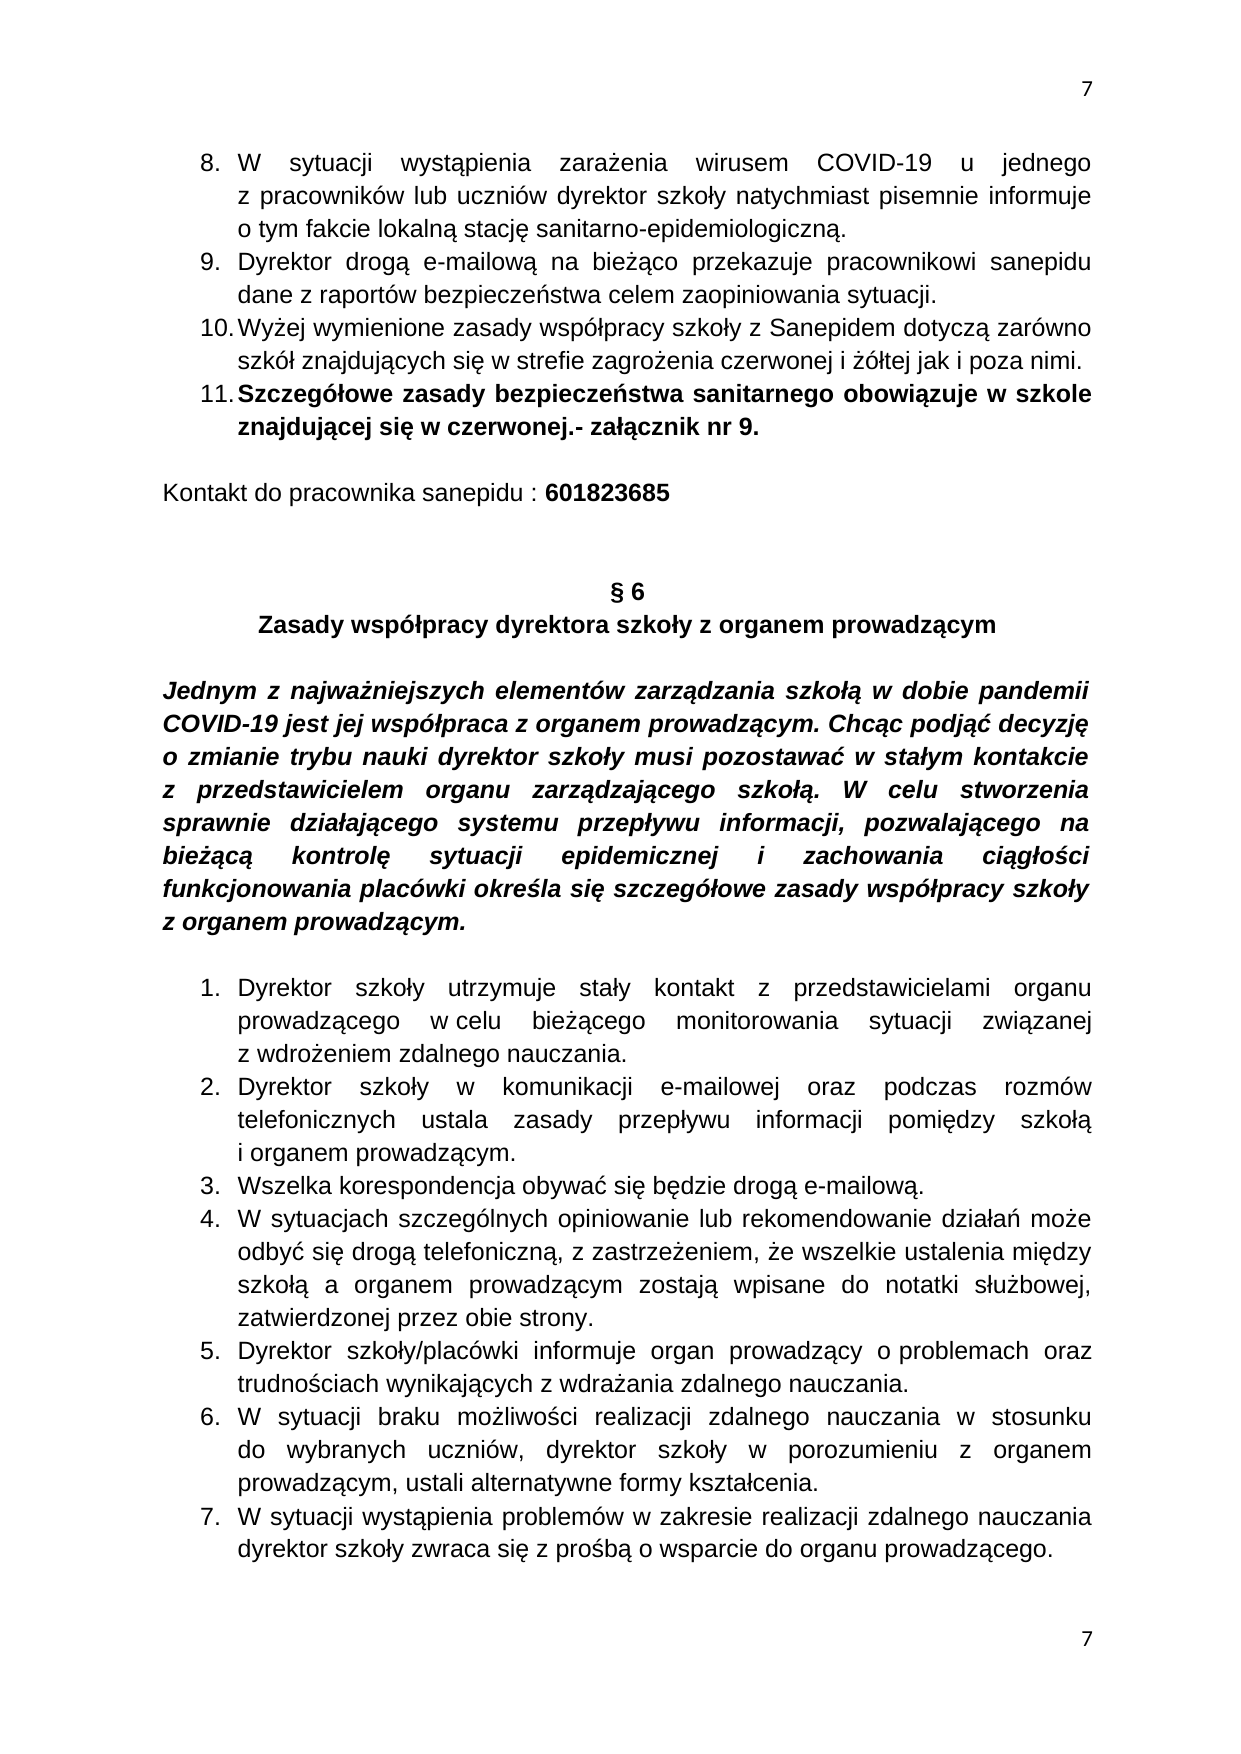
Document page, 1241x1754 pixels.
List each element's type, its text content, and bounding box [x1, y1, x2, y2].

text Zasady współpracy dyrektora szkoły z organem prowadzącym [162, 610, 1093, 639]
list W sytuacji wystąpienia problemów w zakresie realizacji zdalnego nauczania dyrektor szkoły zwraca się z prośbą o wsparcie do organu prowadzącego. [200, 1501, 1093, 1563]
list Dyrektor szkoły utrzymuje stały kontakt z przedstawicielami organu prowadzącego w celu bieżącego monitorowania sytuacji związanej z wdrożeniem zdalnego nauczania. [200, 973, 1093, 1068]
text § 6 [162, 577, 1093, 606]
list Wyżej wymienione zasady współpracy szkoły z Sanepidem dotyczą zarówno szkół znajdujących się w strefie zagrożenia czerwonej i żółtej jak i poza nimi. [200, 313, 1093, 374]
list W sytuacji braku możliwości realizacji zdalnego nauczania w stosunku do wybranych uczniów, dyrektor szkoły w porozumieniu z organem prowadzącym, ustali alternatywne formy kształcenia. [200, 1402, 1093, 1497]
list W sytuacjach szczególnych opiniowanie lub rekomendowanie działań może odbyć się drogą telefoniczną, z zastrzeżeniem, że wszelkie ustalenia między szkołą a organem prowadzącym zostają wpisane do notatki służbowej, zatwierdzonej przez obie strony. [200, 1204, 1093, 1332]
text Jednym z najważniejszych elementów zarządzania szkołą w dobie pandemii COVID-19 jest jej współpraca z organem prowadzącym. Chcąc podjąć decyzję o zmianie trybu nauki dyrektor szkoły musi pozostawać w stałym kontakcie z przedstawicielem organu zarządzającego szkołą. W celu stworzenia sprawnie działającego systemu przepływu informacji, pozwalającego na bieżącą kontrolę sytuacji epidemicznej i zachowania ciągłości funkcjonowania placówki określa się szczegółowe zasady współpracy szkoły z organem prowadzącym. [162, 676, 1093, 936]
list W sytuacji wystąpienia zarażenia wirusem COVID-19 u jednego z pracowników lub uczniów dyrektor szkoły natychmiast pisemnie informuje o tym fakcie lokalną stację sanitarno-epidemiologiczną. [200, 148, 1093, 242]
list Wszelka korespondencja obywać się będzie drogą e-mailową. [200, 1171, 1093, 1200]
list Szczegółowe zasady bezpieczeństwa sanitarnego obowiązuje w szkole znajdującej się w czerwonej.- załącznik nr 9. [200, 379, 1093, 441]
list Dyrektor drogą e-mailową na bieżąco przekazuje pracownikowi sanepidu dane z raportów bezpieczeństwa celem zaopiniowania sytuacji. [200, 247, 1093, 308]
text Kontakt do pracownika sanepidu : 601823685 [162, 478, 1093, 507]
list Dyrektor szkoły w komunikacji e-mailowej oraz podczas rozmów telefonicznych ustala zasady przepływu informacji pomiędzy szkołą i organem prowadzącym. [200, 1072, 1093, 1167]
list Dyrektor szkoły/placówki informuje organ prowadzący o problemach oraz trudnościach wynikających z wdrażania zdalnego nauczania. [200, 1336, 1093, 1398]
